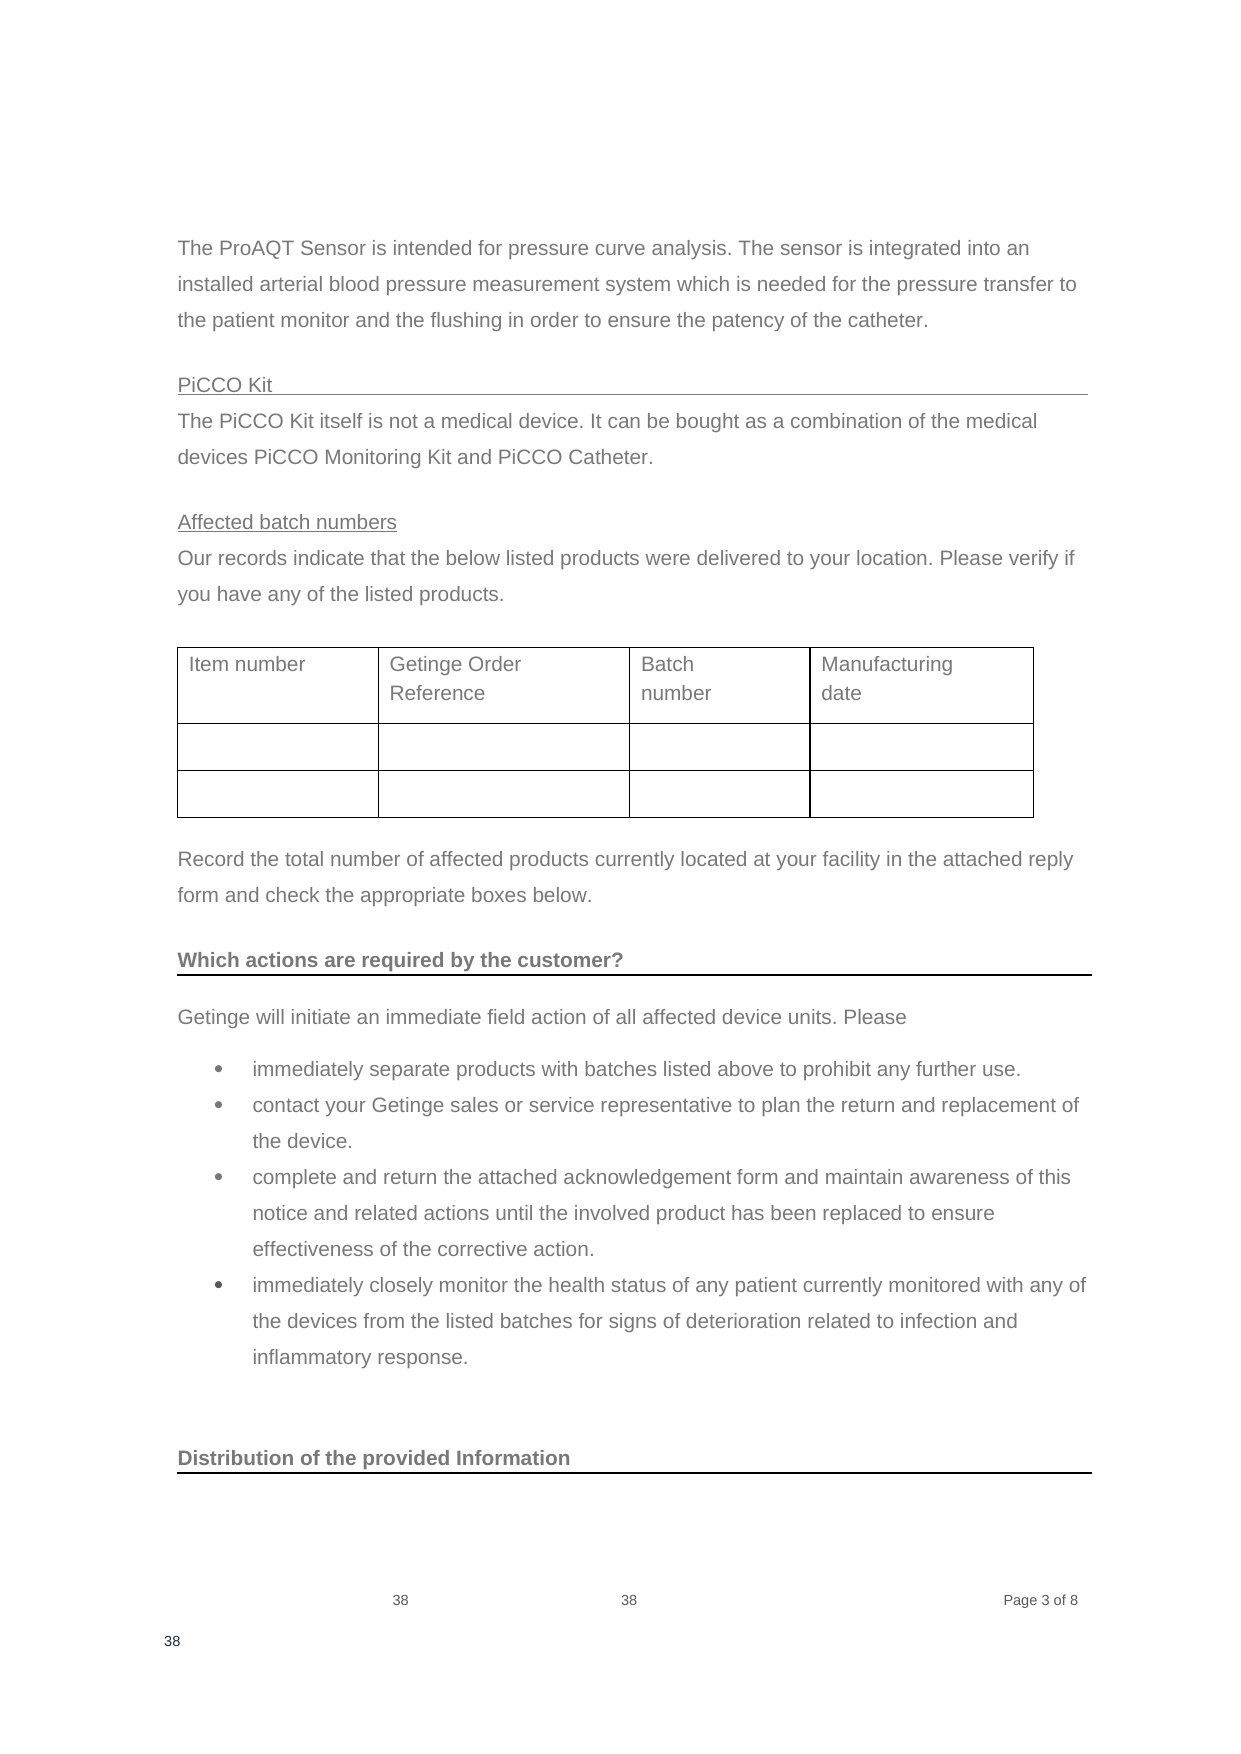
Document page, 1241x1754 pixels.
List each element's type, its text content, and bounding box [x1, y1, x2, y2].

text The ProAQT Sensor is intended for pressure curve analysis. The sensor is integrated into an installed arterial blood pressure measurement system which is needed for the pressure transfer to the patient monitor and the flushing in order to ensure the patency of the catheter. [177, 236, 1092, 332]
table_cell [811, 771, 1033, 817]
text Which actions are required by the customer? [177, 948, 1092, 974]
list immediately closely monitor the health status of any patient currently monitored with any of the devices from the listed batches for signs of deterioration related to infection and inflammatory response. [215, 1273, 1092, 1369]
table_cell [178, 724, 378, 770]
table_header Manufacturing date [811, 648, 1033, 723]
text Distribution of the provided Information [177, 1446, 1092, 1472]
text Record the total number of affected products currently located at your facility in the attached reply form and check the appropriate boxes below. [177, 847, 1092, 907]
table_cell [630, 771, 809, 817]
list contact your Getinge sales or service representative to plan the return and replacement of the device. [215, 1093, 1092, 1153]
text Getinge will initiate an immediate field action of all affected device units. Please [177, 1004, 1092, 1028]
table_cell [379, 724, 629, 770]
table_cell [811, 724, 1033, 770]
table_header Getinge Order Reference [379, 648, 629, 723]
table_cell [178, 771, 378, 817]
text PiCCO Kit The PiCCO Kit itself is not a medical device. It can be bought as a combination of the medical devices PiCCO Monitoring Kit and PiCCO Catheter. [177, 373, 1092, 469]
table_header Item number [178, 648, 378, 723]
list complete and return the attached acknowledgement form and maintain awareness of this notice and related actions until the involved product has been replaced to ensure effectiveness of the corrective action. [215, 1165, 1092, 1261]
table_cell [379, 771, 629, 817]
table_header Batch number [630, 648, 809, 723]
table_cell [630, 724, 809, 770]
text Affected batch numbers Our records indicate that the below listed products were delivered to your location. Please verify if you have any of the listed products. [177, 510, 1092, 606]
list immediately separate products with batches listed above to prohibit any further use. [215, 1057, 1092, 1081]
